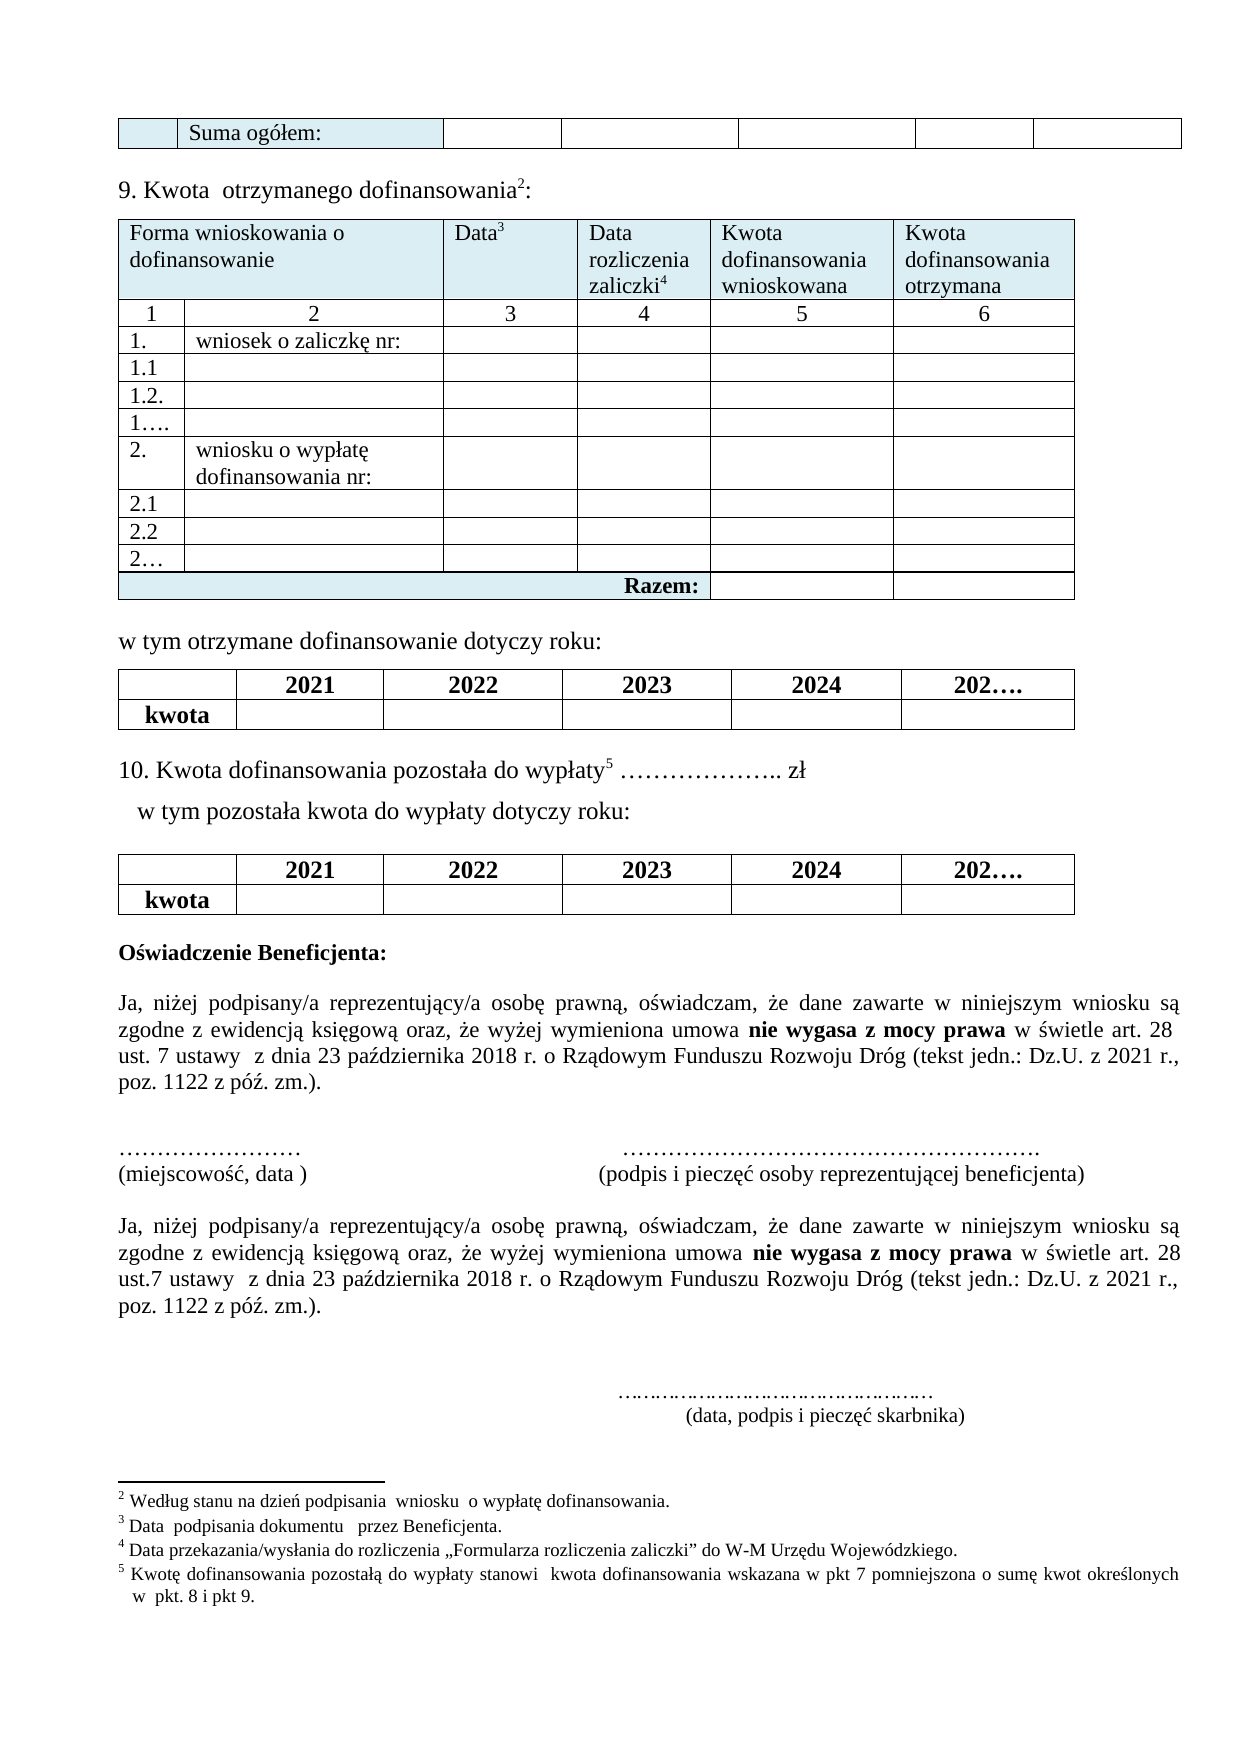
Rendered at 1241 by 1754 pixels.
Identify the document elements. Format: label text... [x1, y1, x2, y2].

table_cell [578, 409, 710, 436]
table_header Kwota dofinansowania wnioskowana [711, 220, 893, 298]
table_cell [444, 327, 577, 353]
table_cell 1.2. [119, 382, 184, 408]
table_cell 6 [894, 300, 1074, 326]
text …………………………………………… [608, 1379, 1181, 1403]
text 9. Kwota otrzymanego dofinansowania: [118, 175, 1181, 204]
table_cell wniosek o zaliczkę nr: [185, 327, 443, 353]
table_cell [185, 409, 443, 436]
table_header [119, 670, 236, 699]
table_cell kwota [119, 700, 236, 729]
table_cell [444, 354, 577, 381]
table_header 202…. [902, 670, 1074, 699]
table_cell 2… [119, 545, 184, 571]
table_cell [902, 700, 1074, 729]
table_cell [894, 327, 1074, 353]
table_cell 2.2 [119, 518, 184, 544]
table_cell [711, 409, 893, 436]
table_header 2023 [563, 670, 731, 699]
table_cell [711, 490, 893, 517]
table_cell [894, 354, 1074, 381]
table_header 2024 [732, 855, 901, 884]
table_cell 4 [578, 300, 710, 326]
table_cell [578, 382, 710, 408]
text Ja, niżej podpisany/a reprezentujący/a osobę prawną, oświadczam, że dane zawarte w niniejszym wniosku są zgodne z ewidencją księgową oraz, że wyżej wymieniona umowa nie wygasa z mocy prawa w świetle art. 28 ust. 7 ustawy z dnia 23 października 2018 r. o Rządowym Funduszu Rozwoju Dróg (tekst jedn.: Dz.U. z 2021 r., poz. 1122 z póź. zm.). [118, 989, 1181, 1095]
table_cell Suma ogółem: [178, 119, 443, 148]
table_cell [185, 382, 443, 408]
table_cell [578, 518, 710, 544]
table_header 2024 [732, 670, 901, 699]
table_cell kwota [119, 885, 236, 914]
table_cell [711, 354, 893, 381]
table_cell [894, 409, 1074, 436]
text …………………… ………………………………………………. [118, 1133, 1181, 1160]
table_header Data [444, 220, 577, 298]
table_cell [894, 573, 1074, 599]
text Ja, niżej podpisany/a reprezentujący/a osobę prawną, oświadczam, że dane zawarte w niniejszym wniosku są zgodne z ewidencją księgową oraz, że wyżej wymieniona umowa nie wygasa z mocy prawa w świetle art. 28 ust.7 ustawy z dnia 23 października 2018 r. o Rządowym Funduszu Rozwoju Dróg (tekst jedn.: Dz.U. z 2021 r., poz. 1122 z póź. zm.). [118, 1213, 1181, 1318]
table_header 2021 [237, 670, 383, 699]
table_cell 5 [711, 300, 893, 326]
table_cell [894, 518, 1074, 544]
text (miejscowość, data ) (podpis i pieczęć osoby reprezentującej beneficjenta) [118, 1160, 1181, 1186]
table_cell 1. [119, 327, 184, 353]
table_header Kwota dofinansowania otrzymana [894, 220, 1074, 298]
table_cell [578, 545, 710, 571]
text (data, podpis i pieczęć skarbnika) [118, 1403, 1181, 1427]
table_cell [444, 545, 577, 571]
table_cell [444, 518, 577, 544]
table_header Data rozliczenia zaliczki [578, 220, 710, 298]
table_cell [444, 490, 577, 517]
table_cell 1 [119, 300, 184, 326]
table_header [119, 855, 236, 884]
text Oświadczenie Beneficjenta: [118, 939, 1181, 965]
table_cell [894, 437, 1074, 489]
table_cell [384, 885, 562, 914]
table_cell [563, 885, 731, 914]
table_cell [237, 700, 383, 729]
table_cell [711, 545, 893, 571]
table_cell 2. [119, 437, 184, 489]
table_cell 1…. [119, 409, 184, 436]
table_cell [185, 354, 443, 381]
table_cell [562, 119, 738, 148]
text 10. Kwota dofinansowania pozostała do wypłaty ……………….. zł [118, 755, 1181, 784]
table_cell [237, 885, 383, 914]
table_cell [1034, 119, 1181, 148]
table_cell [739, 119, 915, 148]
table_cell [711, 573, 893, 599]
table_cell [578, 437, 710, 489]
table_cell 3 [444, 300, 577, 326]
table_cell wniosku o wypłatę dofinansowania nr: [185, 437, 443, 489]
text w tym otrzymane dofinansowanie dotyczy roku: [118, 626, 1181, 655]
table_cell [444, 409, 577, 436]
table_cell [563, 700, 731, 729]
table_cell [894, 490, 1074, 517]
table_cell [711, 327, 893, 353]
table_cell [444, 437, 577, 489]
table_cell [916, 119, 1033, 148]
table_cell [902, 885, 1074, 914]
table_header 2023 [563, 855, 731, 884]
table_header Forma wnioskowania o dofinansowanie [119, 220, 443, 298]
table_cell [711, 518, 893, 544]
table_cell [711, 382, 893, 408]
table_cell [894, 545, 1074, 571]
table_cell [732, 700, 901, 729]
table_cell [444, 382, 577, 408]
text w tym pozostała kwota do wypłaty dotyczy roku: [118, 796, 1181, 825]
table_cell [384, 700, 562, 729]
table_cell Razem: [119, 573, 710, 599]
table_header 202…. [902, 855, 1074, 884]
table_cell [185, 490, 443, 517]
table_cell [732, 885, 901, 914]
table_cell [185, 545, 443, 571]
table_cell 1.1 [119, 354, 184, 381]
table_cell [185, 518, 443, 544]
table_header 2022 [384, 855, 562, 884]
table_cell [894, 382, 1074, 408]
table_cell [578, 354, 710, 381]
table_header 2022 [384, 670, 562, 699]
table_cell [119, 119, 177, 148]
table_cell [578, 490, 710, 517]
table_header 2021 [237, 855, 383, 884]
table_cell 2 [185, 300, 443, 326]
table_cell [711, 437, 893, 489]
table_cell [578, 327, 710, 353]
table_cell 2.1 [119, 490, 184, 517]
table_cell [444, 119, 561, 148]
